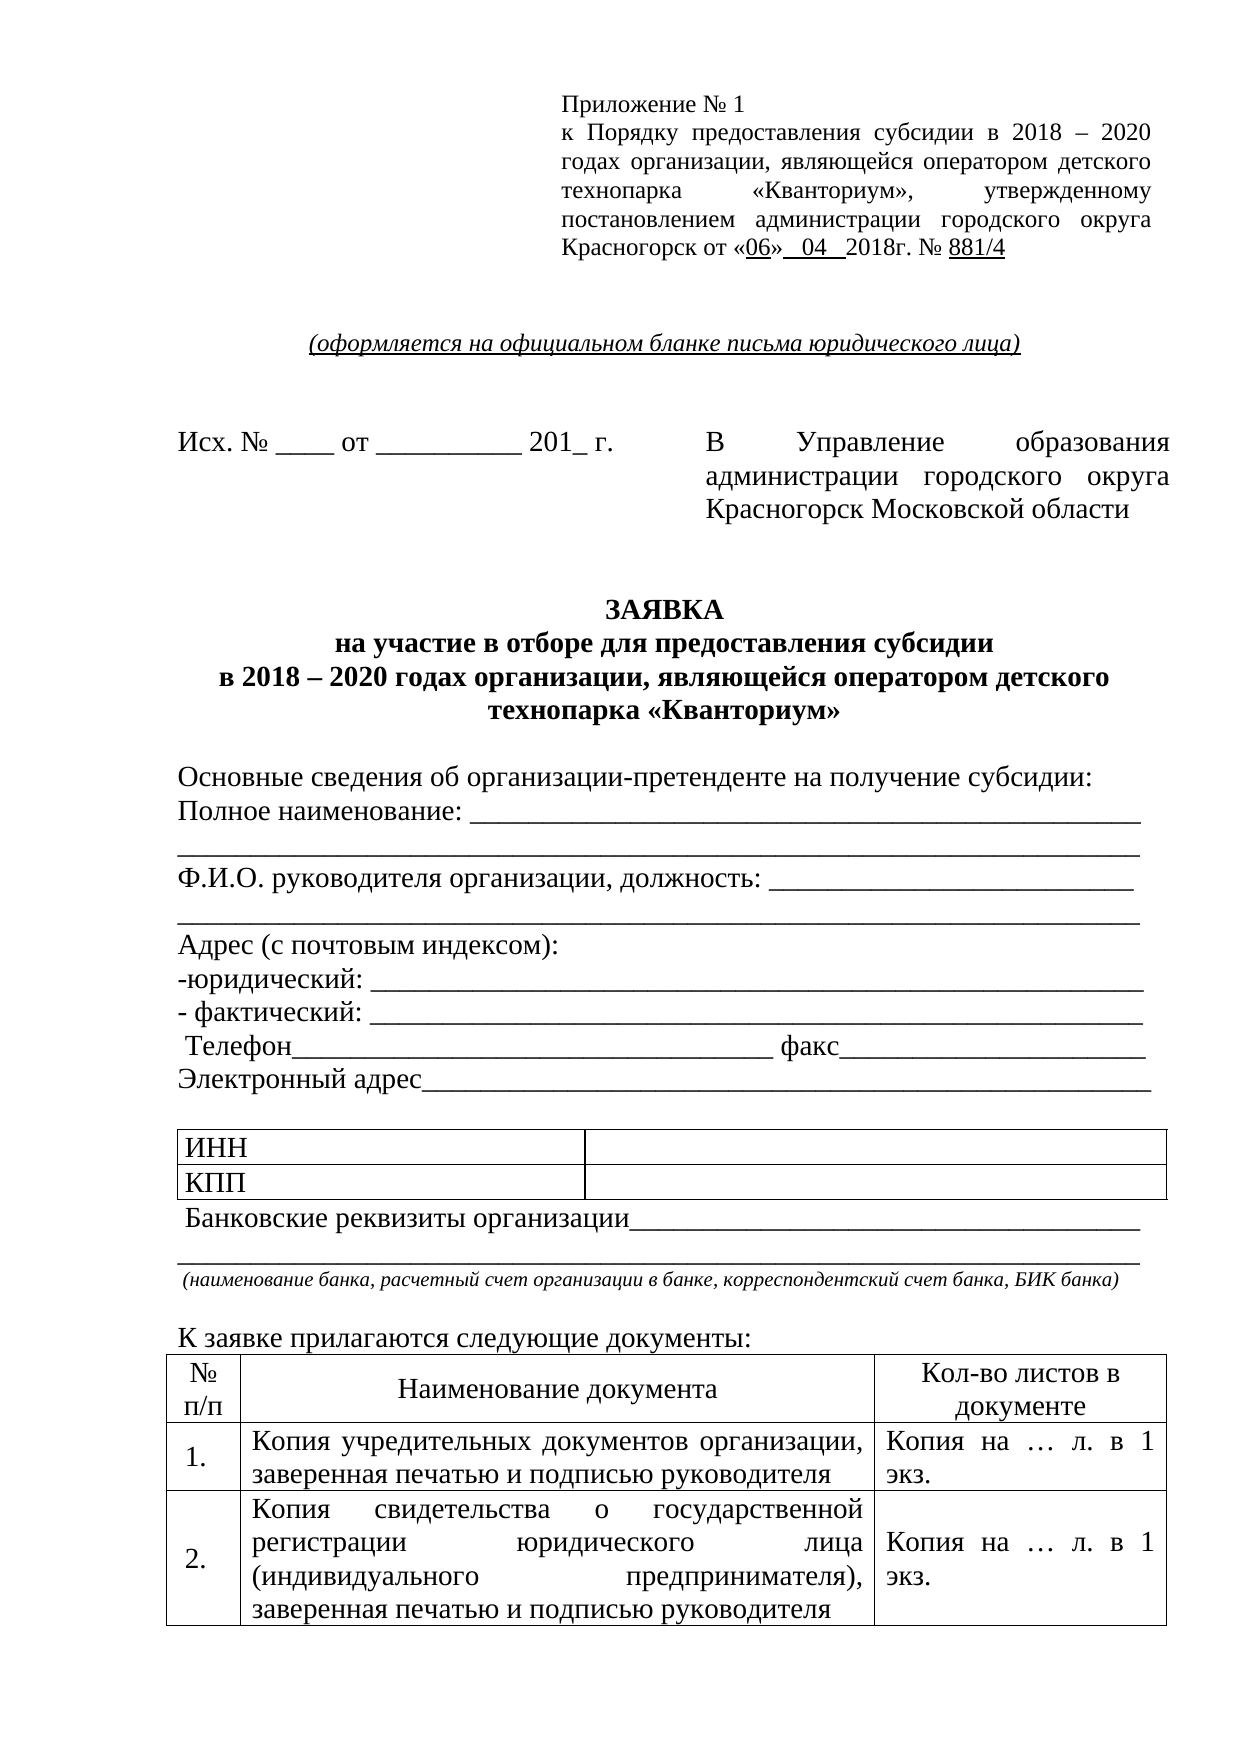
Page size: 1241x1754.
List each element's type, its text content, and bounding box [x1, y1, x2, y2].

text Ф.И.О. руководителя организации, должность: _________________________ [177, 860, 1152, 894]
text (наименование банка, расчетный счет организации в банке, корреспондентский счет банка, БИК банка) [177, 1267, 1152, 1291]
table_header Наименование документа [241, 1355, 874, 1422]
text Адрес (с почтовым индексом): [177, 927, 1152, 961]
table_cell Копия учредительных документов организации, заверенная печатью и подписью руководителя [241, 1423, 874, 1490]
table_header Исх. № ____ от __________ 201_ г. [166, 424, 694, 525]
text (оформляется на официальном бланке письма юридического лица) [177, 328, 1152, 357]
table_header Кол-во листов в документе [875, 1355, 1166, 1422]
text Банковские реквизиты организации___________________________________ [177, 1200, 1152, 1234]
text __________________________________________________________________ [177, 827, 1152, 860]
table_header [586, 1130, 1166, 1163]
text Приложение № 1 [561, 89, 1152, 117]
text к Порядку предоставления субсидии в 2018 – 2020 годах организации, являющейся оператором детского технопарка «Кванториум», утвержденному постановлением администрации городского округа Красногорск от «06» 04 2018г. № 881/4 [561, 117, 1152, 261]
text К заявке прилагаются следующие документы: [177, 1320, 1152, 1354]
table_cell [167, 1423, 240, 1490]
text -юридический: _____________________________________________________ [177, 961, 1152, 994]
table_cell [586, 1165, 1166, 1199]
table_header ИНН [178, 1130, 584, 1163]
table_cell [167, 1491, 240, 1625]
table_header В Управление образования администрации городского округа Красногорск Московской области [694, 424, 1181, 525]
table_header № п/п [167, 1355, 240, 1422]
text Телефон_________________________________ факс_____________________ [177, 1028, 1152, 1061]
text ЗАЯВКА [177, 592, 1152, 625]
table_cell Копия свидетельства о государственной регистрации юридического лица (индивидуального предпринимателя), заверенная печатью и подписью руководителя [241, 1491, 874, 1625]
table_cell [875, 1491, 1166, 1625]
table_cell КПП [178, 1165, 584, 1199]
text __________________________________________________________________ [177, 1234, 1152, 1267]
text __________________________________________________________________ [177, 894, 1152, 927]
text Электронный адрес__________________________________________________ [177, 1061, 1152, 1095]
table_cell Копия на … л. в 1 экз. [875, 1423, 1166, 1490]
text в 2018 – 2020 годах организации, являющейся оператором детского технопарка «Кванториум» [177, 659, 1152, 726]
text на участие в отборе для предоставления субсидии [177, 625, 1152, 659]
text Полное наименование: ______________________________________________ [177, 793, 1152, 827]
text Основные сведения об организации-претенденте на получение субсидии: [177, 759, 1152, 793]
text - фактический: _____________________________________________________ [177, 994, 1152, 1028]
